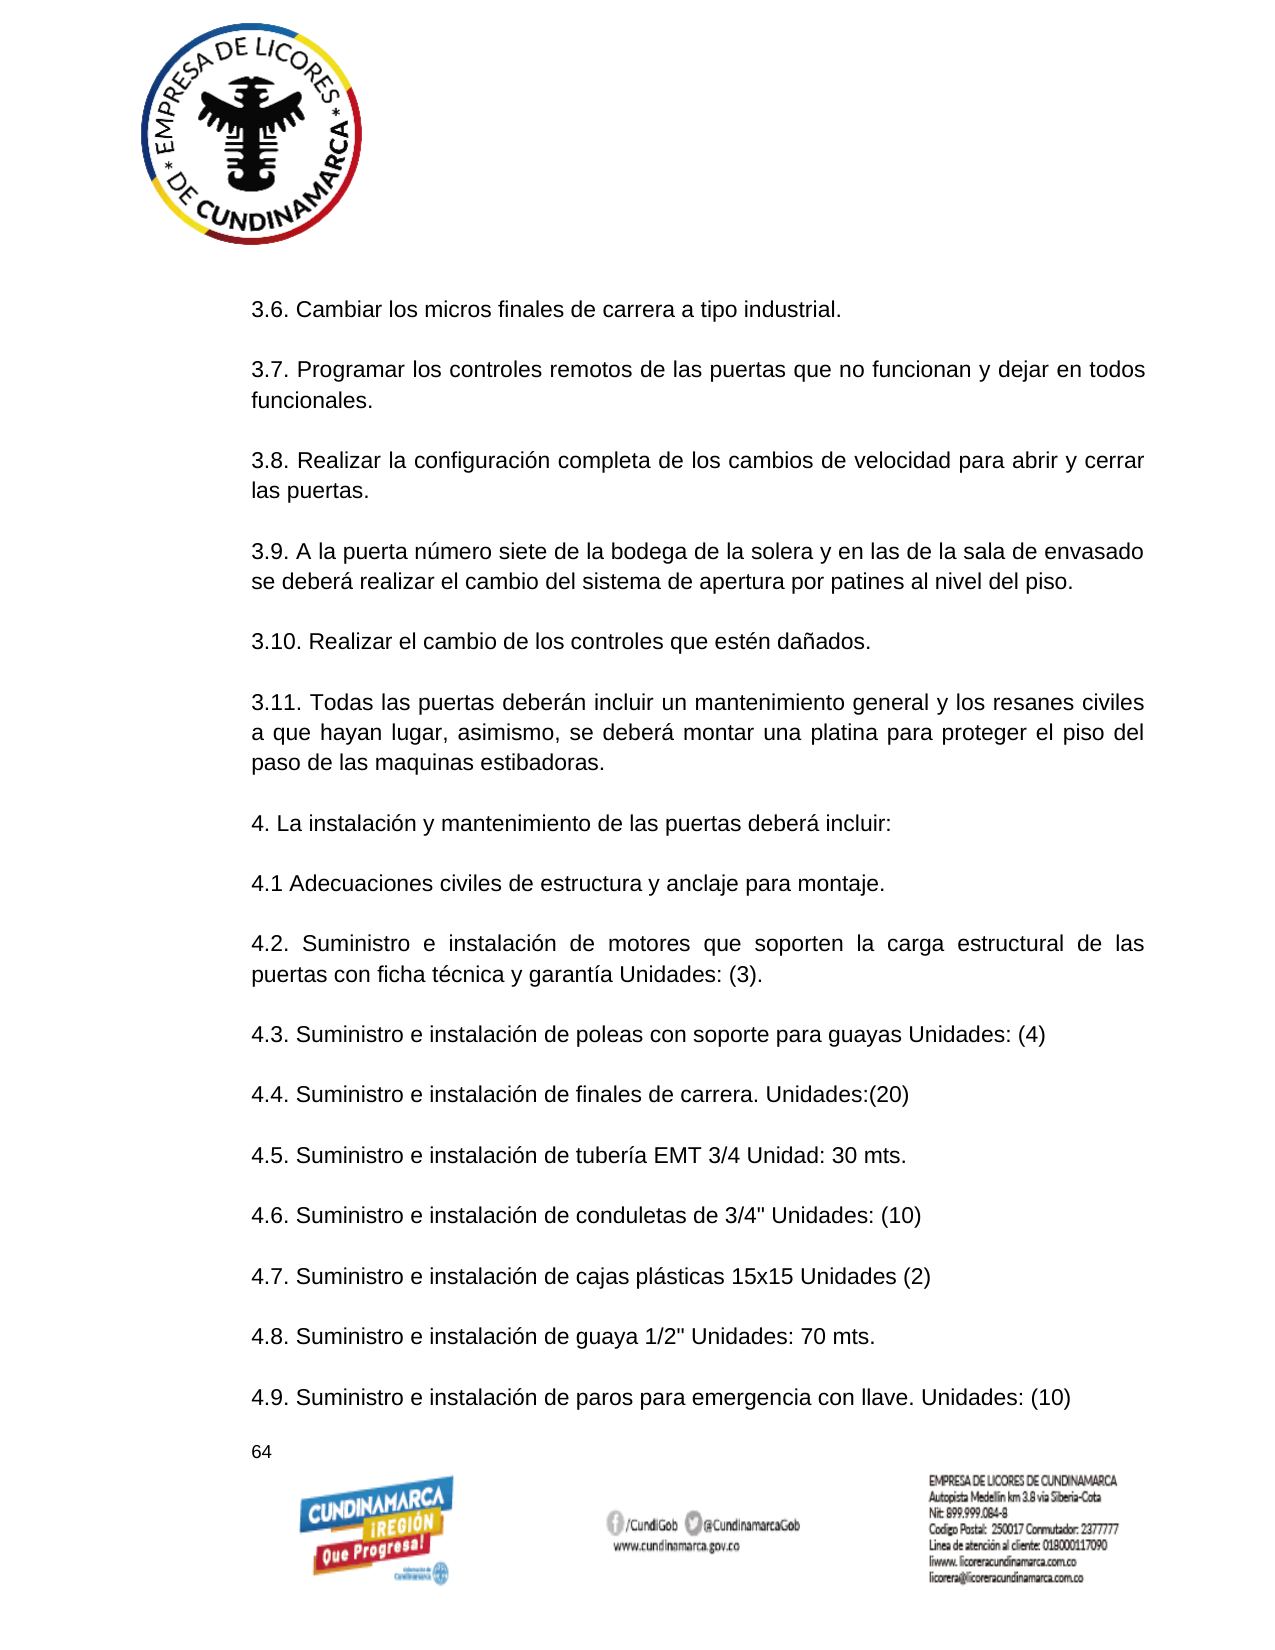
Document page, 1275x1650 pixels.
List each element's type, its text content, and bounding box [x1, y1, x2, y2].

list 4.7. Suministro e instalación de cajas plásticas 15x15 Unidades (2) [251, 1263, 1146, 1289]
list 3.7. Programar los controles remotos de las puertas que no funcionan y dejar en todos funcionales. [251, 356, 1146, 413]
list 3.10. Realizar el cambio de los controles que estén dañados. [251, 628, 1146, 655]
list 4.2. Suministro e instalación de motores que soporten la carga estructural de las puertas con ficha técnica y garantía Unidades: (3). [251, 930, 1146, 987]
list 3.8. Realizar la configuración completa de los cambios de velocidad para abrir y cerrar las puertas. [251, 447, 1146, 504]
list 4.4. Suministro e instalación de finales de carrera. Unidades:(20) [251, 1081, 1146, 1108]
list 4.3. Suministro e instalación de poleas con soporte para guayas Unidades: (4) [251, 1021, 1146, 1047]
list 4.1 Adecuaciones civiles de estructura y anclaje para montaje. [251, 870, 1146, 896]
list 3.6. Cambiar los micros finales de carrera a tipo industrial. [251, 296, 1146, 322]
list 4.5. Suministro e instalación de tubería EMT 3/4 Unidad: 30 mts. [251, 1142, 1146, 1168]
list 4. La instalación y mantenimiento de las puertas deberá incluir: [251, 809, 1146, 836]
picture [233, 1463, 1127, 1597]
list 4.9. Suministro e instalación de paros para emergencia con llave. Unidades: (10) [251, 1383, 1146, 1410]
list 4.8. Suministro e instalación de guaya 1/2" Unidades: 70 mts. [251, 1323, 1146, 1349]
list 4.6. Suministro e instalación de conduletas de 3/4" Unidades: (10) [251, 1202, 1146, 1229]
list 3.9. A la puerta número siete de la bodega de la solera y en las de la sala de envasado se deberá realizar el cambio del sistema de apertura por patines al nivel del piso. [251, 538, 1146, 594]
picture [92, 11, 412, 257]
list 3.11. Todas las puertas deberán incluir un mantenimiento general y los resanes civiles a que hayan lugar, asimismo, se deberá montar una platina para proteger el piso del paso de las maquinas estibadoras. [251, 689, 1146, 776]
